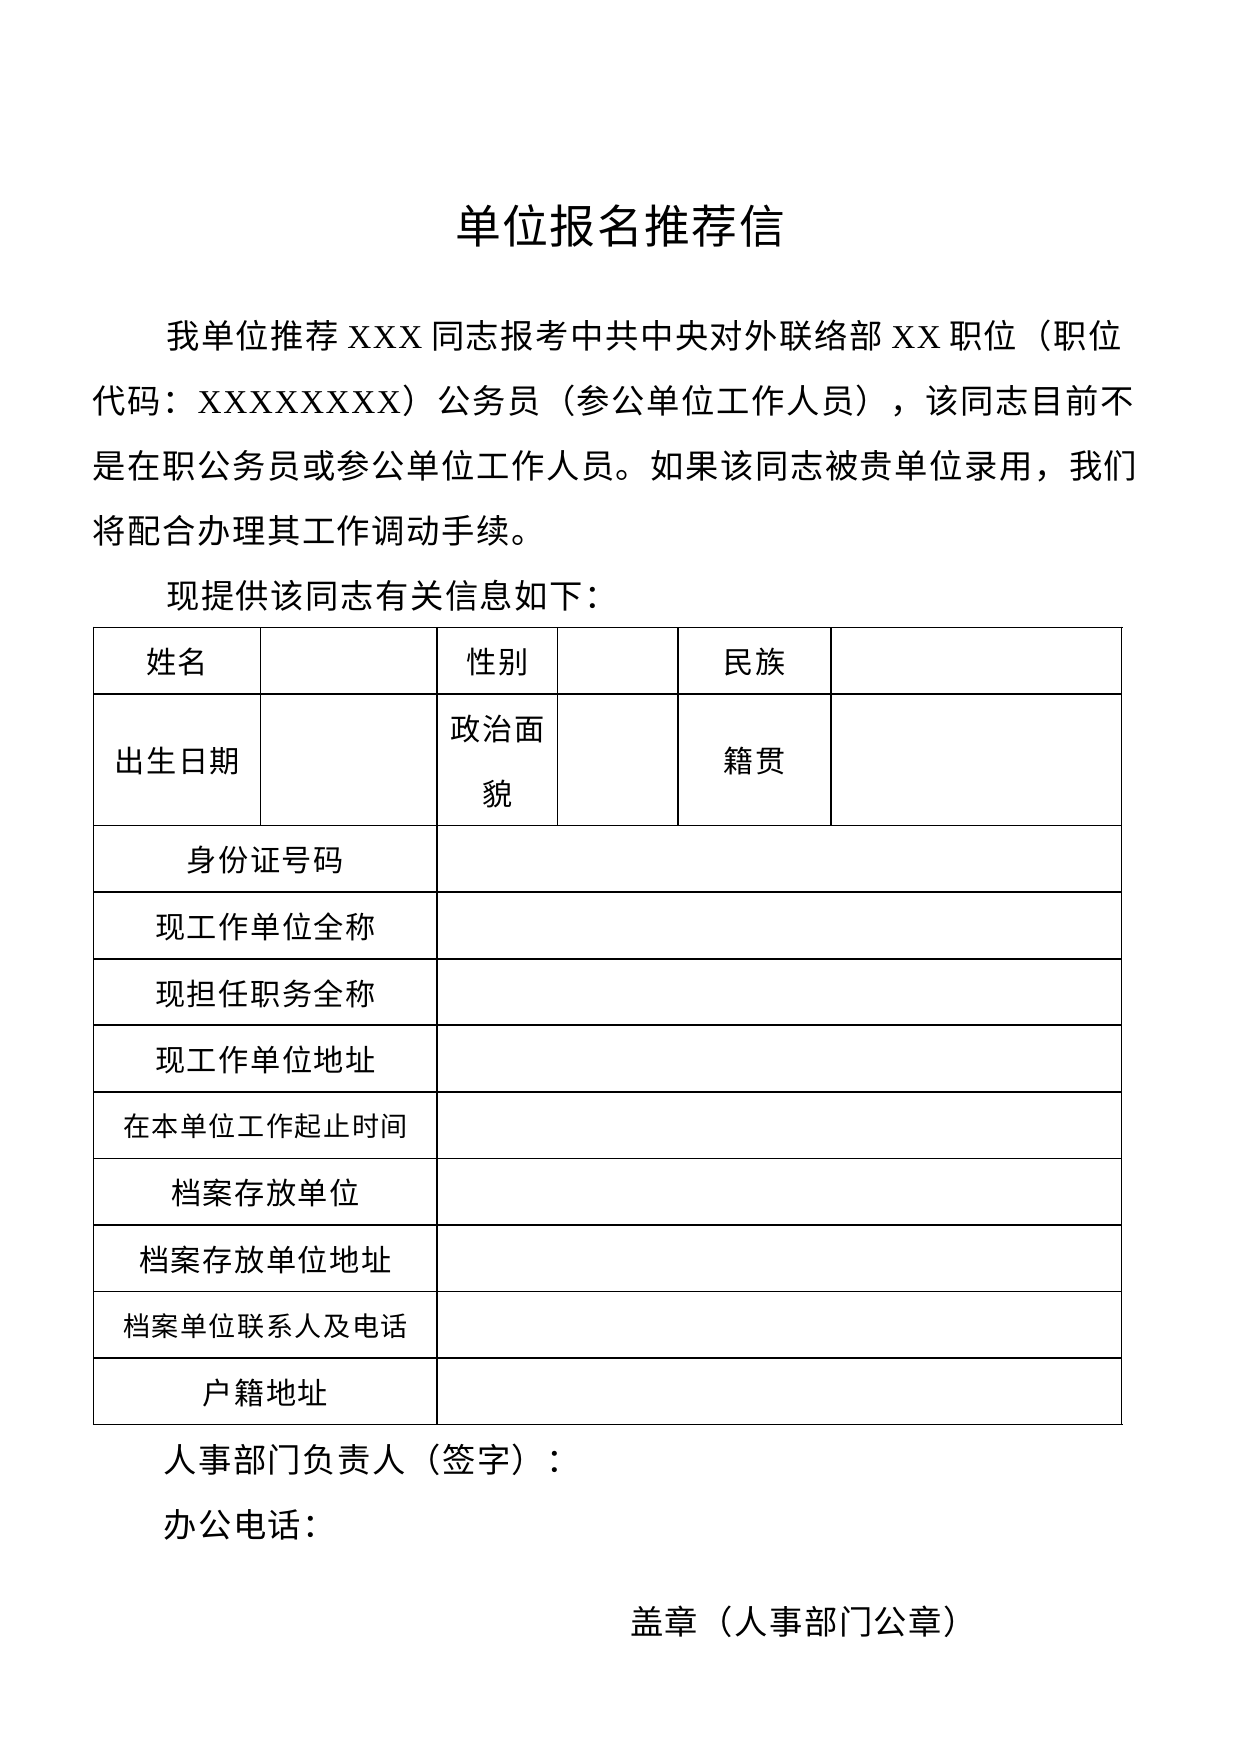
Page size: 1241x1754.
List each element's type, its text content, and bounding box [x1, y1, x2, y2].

table_cell 现工作单位地址 [94, 1026, 436, 1091]
table_header 性别 [438, 628, 557, 693]
table_cell [438, 1159, 1121, 1224]
table_cell [261, 695, 436, 825]
table_header [832, 628, 1121, 693]
table_cell [832, 695, 1121, 825]
table_cell 户籍地址 [94, 1359, 436, 1424]
table_cell 现担任职务全称 [94, 960, 436, 1024]
table_header 民族 [679, 628, 830, 693]
table_cell 现工作单位全称 [94, 893, 436, 958]
text 现提供该同志有关信息如下： [93, 562, 1147, 627]
table_cell 档案单位联系人及电话 [94, 1292, 436, 1357]
table_cell 在本单位工作起止时间 [94, 1093, 436, 1157]
table_header [261, 628, 436, 693]
table_cell [438, 960, 1121, 1024]
table_cell [438, 1292, 1121, 1357]
table_cell [438, 1359, 1121, 1424]
table_cell [558, 695, 677, 825]
table_cell 档案存放单位 [94, 1159, 436, 1224]
table_cell 出生日期 [94, 695, 260, 825]
table_cell 档案存放单位地址 [94, 1226, 436, 1291]
text 盖章（人事部门公章） [93, 1588, 1147, 1653]
table_cell 身份证号码 [94, 826, 436, 891]
text 办公电话： [93, 1490, 1147, 1555]
table_header [558, 628, 677, 693]
table_cell [438, 1093, 1121, 1157]
table_cell [438, 893, 1121, 958]
text 人事部门负责人（签字）： [93, 1425, 1147, 1490]
table_header 姓名 [94, 628, 260, 693]
text 我单位推荐XXX同志报考中共中央对外联络部XX职位（职位代码：XXXXXXXX）公务员（参公单位工作人员），该同志目前不是在职公务员或参公单位工作人员。如果该同志被贵单位录用，我们将配合办理其工作调动手续。 [93, 302, 1147, 562]
table_cell 籍贯 [679, 695, 830, 825]
table_cell 政治面貌 [438, 695, 557, 825]
text 单位报名推荐信 [93, 175, 1147, 272]
table_cell [438, 826, 1121, 891]
table_cell [438, 1226, 1121, 1291]
table_cell [438, 1026, 1121, 1091]
